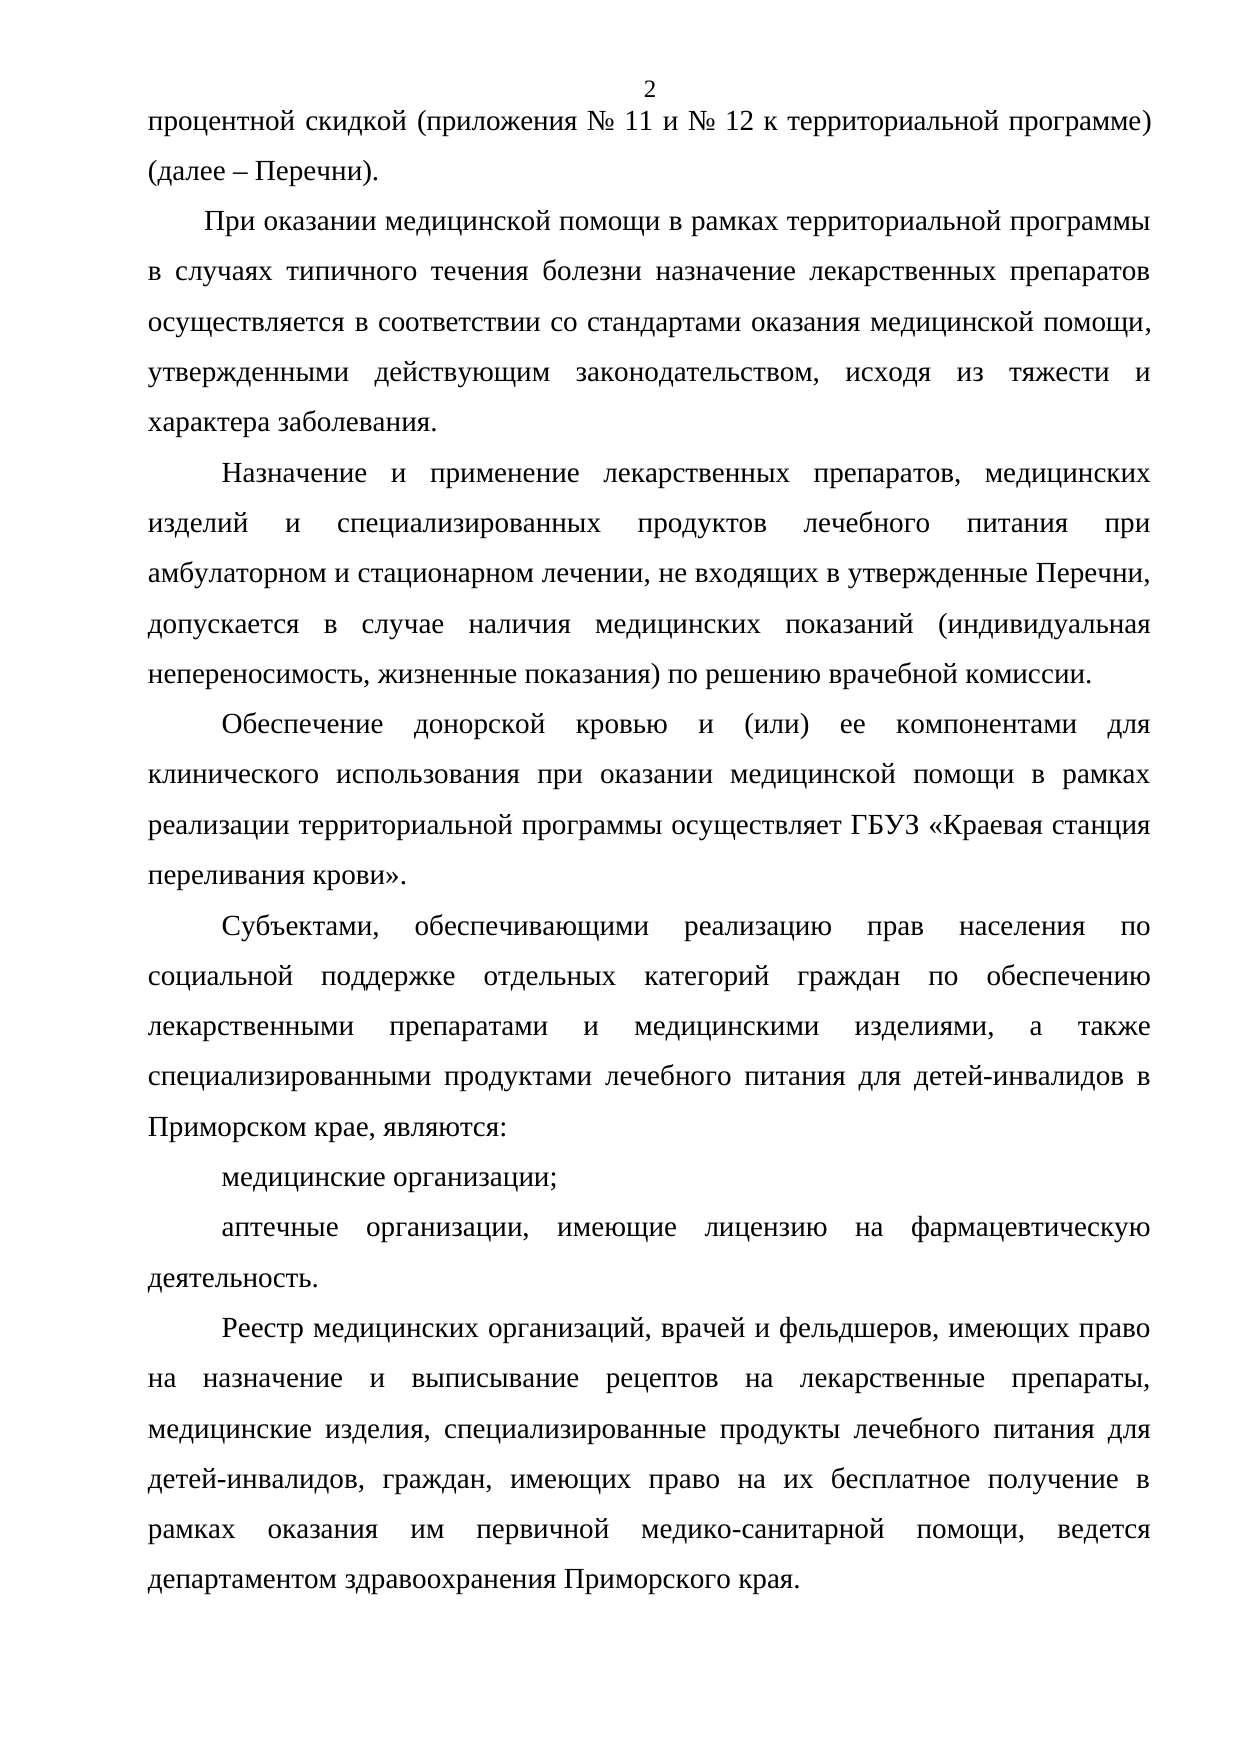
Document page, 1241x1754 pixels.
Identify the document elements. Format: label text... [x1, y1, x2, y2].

text Назначение и применение лекарственных препаратов, медицинских изделий и специализированных продуктов лечебного питания при амбулаторном и стационарном лечении, не входящих в утвержденные Перечни, допускается в случае наличия медицинских показаний (индивидуальная непереносимость, жизненные показания) по решению врачебной комиссии. [148, 455, 1152, 689]
text При оказании медицинской помощи в рамках территориальной программы в случаях типичного течения болезни назначение лекарственных препаратов осуществляется в соответствии со стандартами оказания медицинской помощи, утвержденными действующим законодательством, исходя из тяжести и характера заболевания. [148, 203, 1152, 438]
text Обеспечение донорской кровью и (или) ее компонентами для клинического использования при оказании медицинской помощи в рамках реализации территориальной программы осуществляет ГБУЗ «Краевая станция переливания крови». [148, 706, 1152, 891]
text Субъектами, обеспечивающими реализацию прав населения по социальной поддержке отдельных категорий граждан по обеспечению лекарственными препаратами и медицинскими изделиями, а также специализированными продуктами лечебного питания для детей-инвалидов в Приморском крае, являются: [148, 908, 1152, 1142]
text медицинские организации; [148, 1159, 1152, 1193]
text аптечные организации, имеющие лицензию на фармацевтическую деятельность. [148, 1209, 1152, 1293]
text Реестр медицинских организаций, врачей и фельдшеров, имеющих право на назначение и выписывание рецептов на лекарственные препараты, медицинские изделия, специализированные продукты лечебного питания для детей-инвалидов, граждан, имеющих право на их бесплатное получение в рамках оказания им первичной медико-санитарной помощи, ведется департаментом здравоохранения Приморского края. [148, 1310, 1152, 1595]
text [148, 103, 1152, 186]
